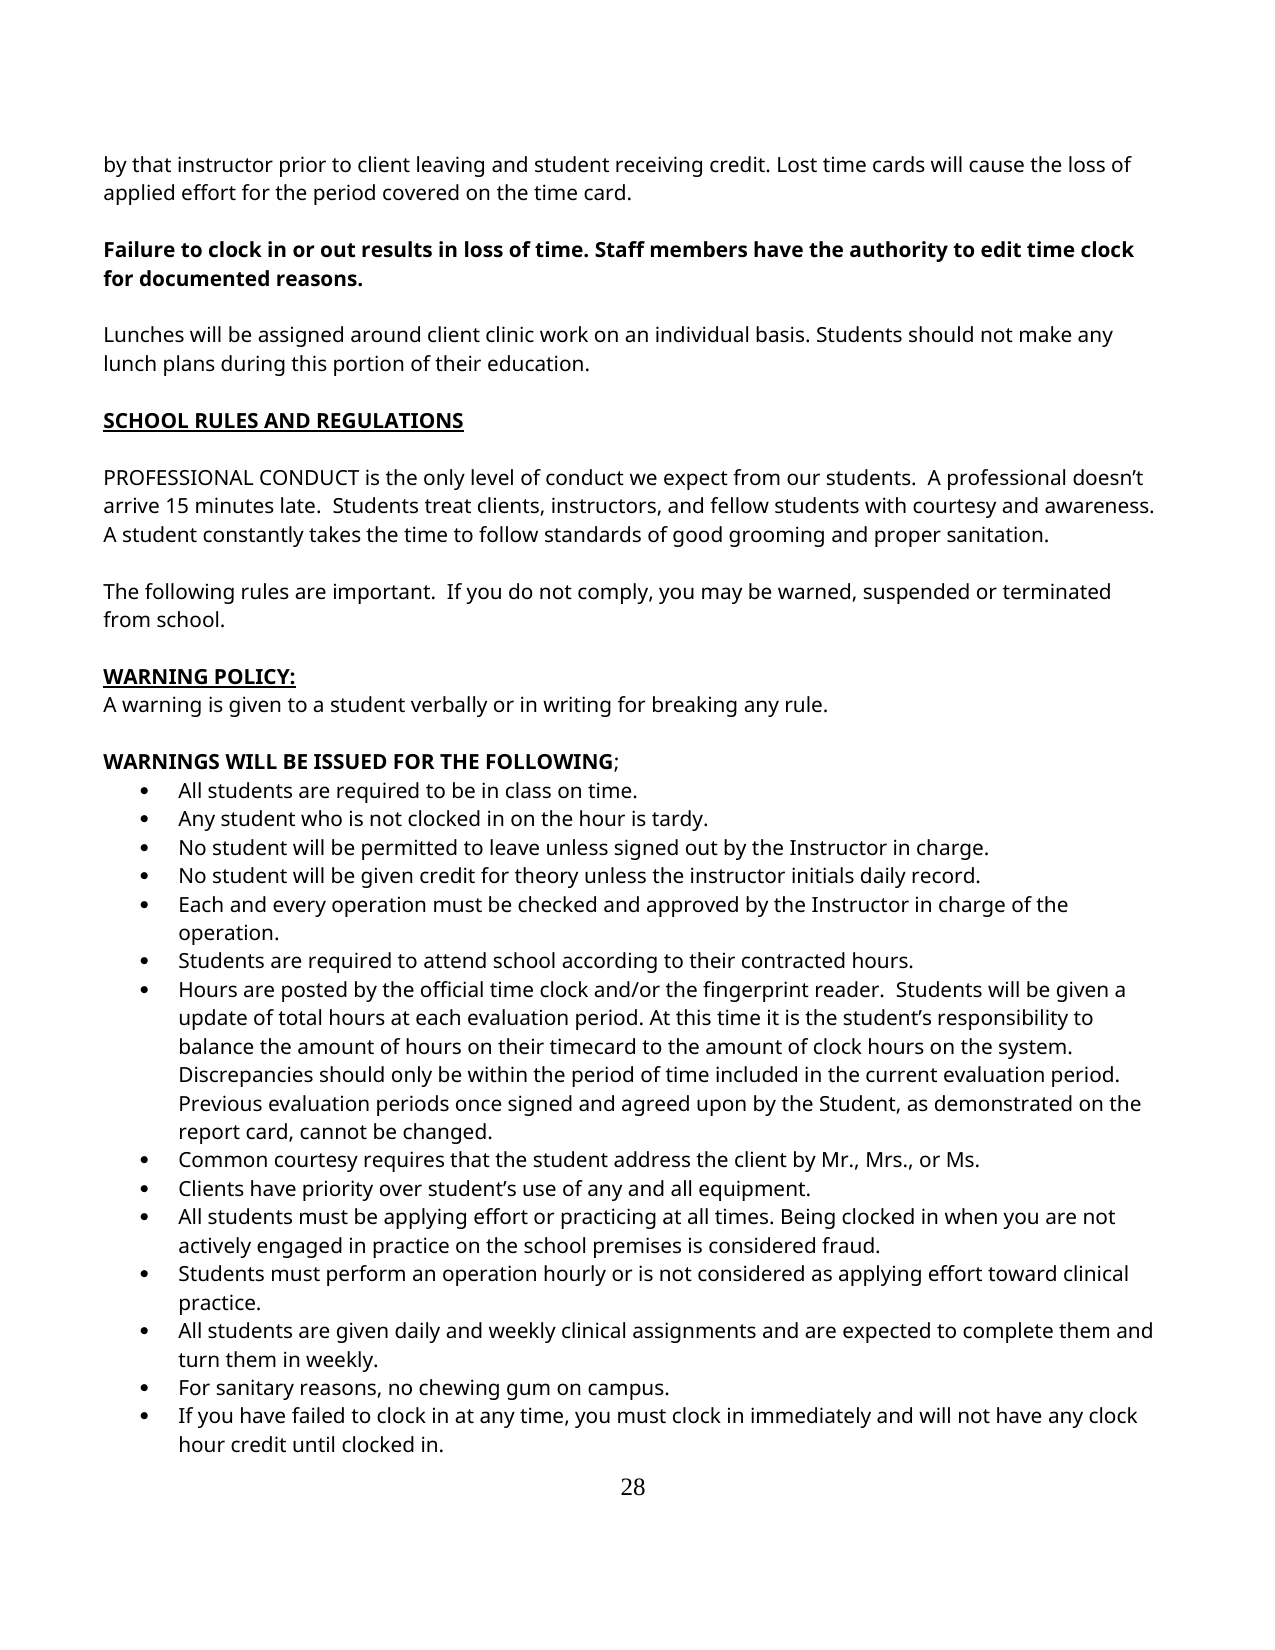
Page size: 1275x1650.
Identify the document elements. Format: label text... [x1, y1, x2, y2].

list Common courtesy requires that the student address the client by Mr., Mrs., or Ms. [141, 1146, 1162, 1174]
list Students must perform an operation hourly or is not considered as applying effort toward clinical practice. [141, 1259, 1162, 1316]
text Lunches will be assigned around client clinic work on an individual basis. Students should not make any lunch plans during this portion of their education. [103, 321, 1162, 377]
list Any student who is not clocked in on the hour is tardy. [141, 804, 1162, 833]
list For sanitary reasons, no chewing gum on campus. [141, 1373, 1162, 1402]
list All students are given daily and weekly clinical assignments and are expected to complete them and turn them in weekly. [141, 1316, 1162, 1373]
text A warning is given to a student verbally or in writing for breaking any rule. [103, 691, 1162, 719]
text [103, 150, 1162, 207]
list No student will be given credit for theory unless the instructor initials daily record. [141, 861, 1162, 890]
text WARNING POLICY: [103, 662, 1162, 691]
list All students are required to be in class on time. [141, 776, 1162, 804]
text SCHOOL RULES AND REGULATIONS [103, 406, 1162, 434]
text PROFESSIONAL CONDUCT is the only level of conduct we expect from our students. A professional doesn’t arrive 15 minutes late. Students treat clients, instructors, and fellow students with courtesy and awareness. A student constantly takes the time to follow standards of good grooming and proper sanitation. [103, 463, 1162, 548]
list Students are required to attend school according to their contracted hours. [141, 947, 1162, 975]
text Failure to clock in or out results in loss of time. Staff members have the authority to edit time clock for documented reasons. [103, 235, 1162, 292]
list If you have failed to clock in at any time, you must clock in immediately and will not have any clock hour credit until clocked in. [141, 1402, 1162, 1458]
list No student will be permitted to leave unless signed out by the Instructor in charge. [141, 833, 1162, 861]
list Each and every operation must be checked and approved by the Instructor in charge of the operation. [141, 890, 1162, 947]
list Hours are posted by the official time clock and/or the fingerprint reader. Students will be given a update of total hours at each evaluation period. At this time it is the student’s responsibility to balance the amount of hours on their timecard to the amount of clock hours on the system. Discrepancies should only be within the period of time included in the current evaluation period. Previous evaluation periods once signed and agreed upon by the Student, as demonstrated on the report card, cannot be changed. [141, 975, 1162, 1146]
text WARNINGS WILL BE ISSUED FOR THE FOLLOWING; [103, 747, 1162, 776]
text The following rules are important. If you do not comply, you may be warned, suspended or terminated from school. [103, 577, 1162, 634]
list All students must be applying effort or practicing at all times. Being clocked in when you are not actively engaged in practice on the school premises is considered fraud. [141, 1202, 1162, 1259]
list Clients have priority over student’s use of any and all equipment. [141, 1174, 1162, 1202]
